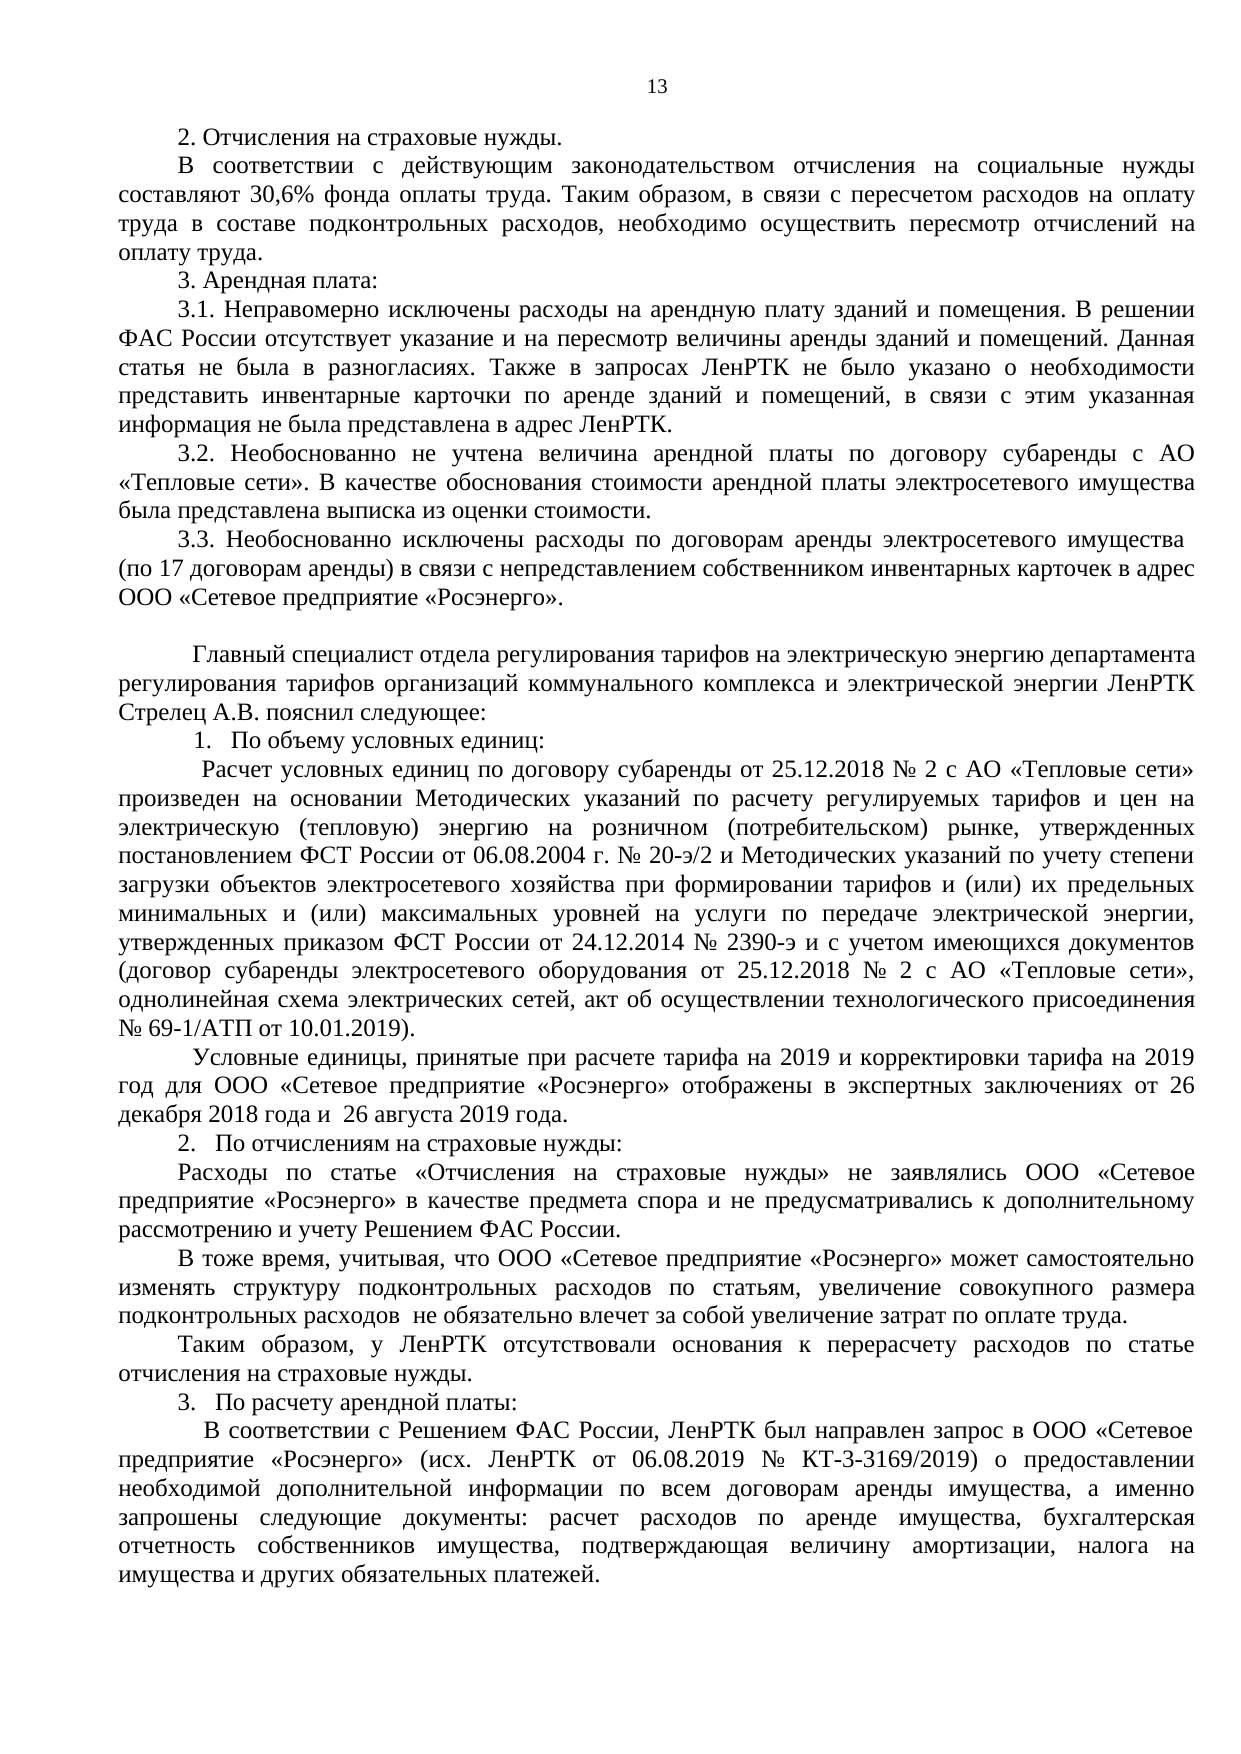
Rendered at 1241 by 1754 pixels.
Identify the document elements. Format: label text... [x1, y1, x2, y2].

text Главный специалист отдела регулирования тарифов на электрическую энергию департамента регулирования тарифов организаций коммунального комплекса и электрической энергии ЛенРТК Стрелец А.В. пояснил следующее: [118, 639, 1196, 726]
text Таким образом, у ЛенРТК отсутствовали основания к перерасчету расходов по статье отчисления на страховые нужды. [118, 1329, 1196, 1387]
list По расчету арендной платы: [177, 1387, 1196, 1416]
list По отчислениям на страховые нужды: [177, 1128, 1196, 1157]
text В соответствии с Решением ФАС России, ЛенРТК был направлен запрос в ООО «Сетевое предприятие «Росэнерго» (исх. ЛенРТК от 06.08.2019 № КТ-3-3169/2019) о предоставлении необходимой дополнительной информации по всем договорам аренды имущества, а именно запрошены следующие документы: расчет расходов по аренде имущества, бухгалтерская отчетность собственников имущества, подтверждающая величину амортизации, налога на имущества и других обязательных платежей. [118, 1416, 1196, 1588]
text 3.2. Необоснованно не учтена величина арендной платы по договору субаренды с АО «Тепловые сети». В качестве обоснования стоимости арендной платы электросетевого имущества была представлена выписка из оценки стоимости. [118, 438, 1196, 524]
text 2. Отчисления на страховые нужды. [118, 122, 1196, 151]
list По объему условных единиц: [193, 726, 1196, 754]
text 3.3. Необоснованно исключены расходы по договорам аренды электросетевого имущества (по 17 договорам аренды) в связи с непредставлением собственником инвентарных карточек в адрес ООО «Сетевое предприятие «Росэнерго». [118, 524, 1196, 611]
text Расходы по статье «Отчисления на страховые нужды» не заявлялись ООО «Сетевое предприятие «Росэнерго» в качестве предмета спора и не предусматривались к дополнительному рассмотрению и учету Решением ФАС России. [118, 1157, 1196, 1243]
text Расчет условных единиц по договору субаренды от 25.12.2018 № 2 с АО «Тепловые сети» произведен на основании Методических указаний по расчету регулируемых тарифов и цен на электрическую (тепловую) энергию на розничном (потребительском) рынке, утвержденных постановлением ФСТ России от 06.08.2004 г. № 20-э/2 и Методических указаний по учету степени загрузки объектов электросетевого хозяйства при формировании тарифов и (или) их предельных минимальных и (или) максимальных уровней на услуги по передаче электрической энергии, утвержденных приказом ФСТ России от 24.12.2014 № 2390-э и с учетом имеющихся документов (договор субаренды электросетевого оборудования от 25.12.2018 № 2 с АО «Тепловые сети», однолинейная схема электрических сетей, акт об осуществлении технологического присоединения № 69-1/АТП от 10.01.2019). [118, 754, 1196, 1042]
text В тоже время, учитывая, что ООО «Сетевое предприятие «Росэнерго» может самостоятельно изменять структуру подконтрольных расходов по статьям, увеличение совокупного размера подконтрольных расходов не обязательно влечет за собой увеличение затрат по оплате труда. [118, 1243, 1196, 1329]
text 3. Арендная плата: [177, 266, 1196, 294]
text Условные единицы, принятые при расчете тарифа на 2019 и корректировки тарифа на 2019 год для ООО «Сетевое предприятие «Росэнерго» отображены в экспертных заключениях от 26 декабря 2018 года и 26 августа 2019 года. [118, 1042, 1196, 1128]
text В соответствии с действующим законодательством отчисления на социальные нужды составляют 30,6% фонда оплаты труда. Таким образом, в связи с пересчетом расходов на оплату труда в составе подконтрольных расходов, необходимо осуществить пересмотр отчислений на оплату труда. [118, 151, 1196, 266]
text 3.1. Неправомерно исключены расходы на арендную плату зданий и помещения. В решении ФАС России отсутствует указание и на пересмотр величины аренды зданий и помещений. Данная статья не была в разногласиях. Также в запросах ЛенРТК не было указано о необходимости представить инвентарные карточки по аренде зданий и помещений, в связи с этим указанная информация не была представлена в адрес ЛенРТК. [118, 294, 1196, 438]
